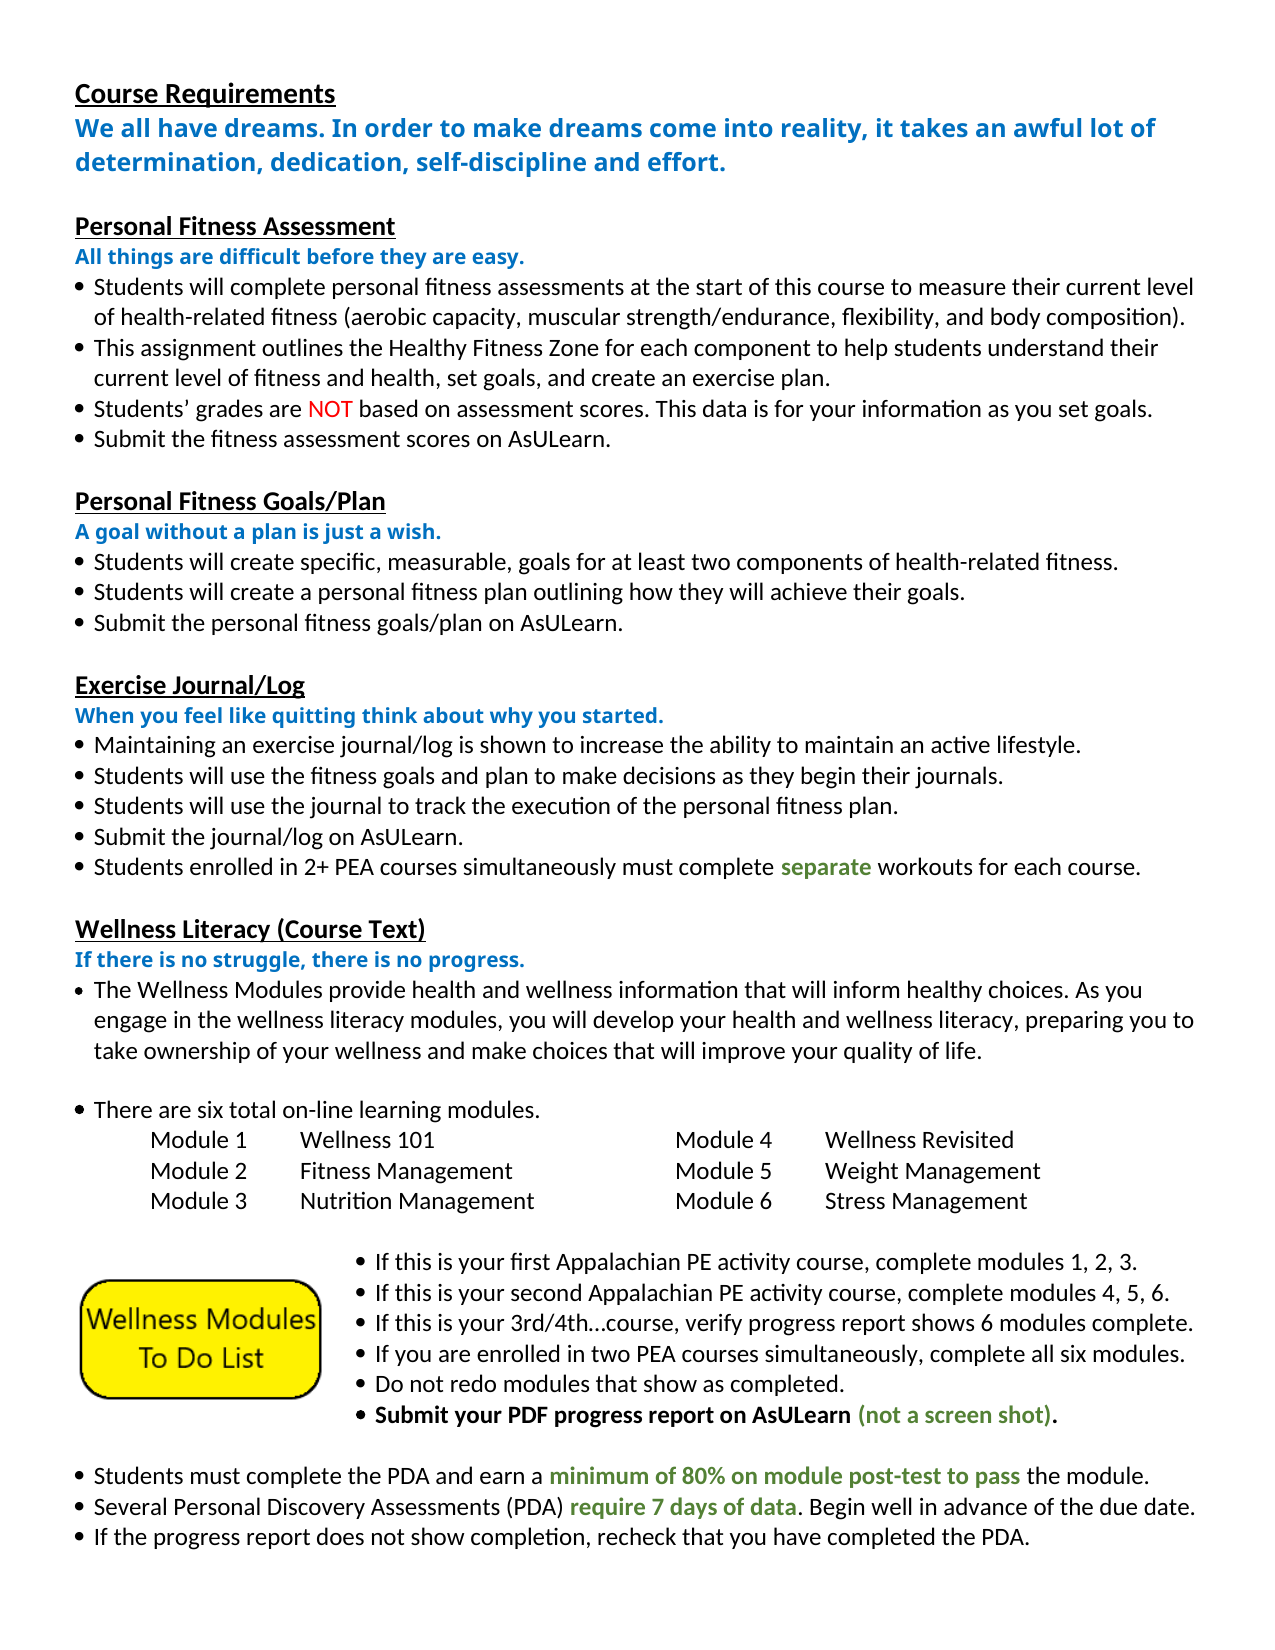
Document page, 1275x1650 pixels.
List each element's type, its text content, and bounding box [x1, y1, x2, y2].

list Students will create a personal fitness plan outlining how they will achieve their goals. [75, 576, 1200, 607]
list Students will complete personal fitness assessments at the start of this course to measure their current level of health-related fitness (aerobic capacity, muscular strength/endurance, flexibility, and body composition). [75, 271, 1200, 332]
list Maintaining an exercise journal/log is shown to increase the ability to maintain an active lifestyle. [75, 729, 1200, 760]
text If there is no struggle, there is no progress. [75, 946, 1200, 974]
list If this is your second Appalachian PE activity course, complete modules 4, 5, 6. [356, 1277, 1200, 1308]
list If the progress report does not show completion, recheck that you have completed the PDA. [75, 1521, 1200, 1552]
text Wellness Literacy (Course Text) [75, 912, 1200, 946]
list Do not redo modules that show as completed. [356, 1369, 1200, 1399]
list There are six total on-line learning modules. [75, 1094, 1200, 1124]
picture [75, 1277, 322, 1400]
list If you are enrolled in two PEA courses simultaneously, complete all six modules. [356, 1338, 1200, 1369]
text When you feel like quitting think about why you started. [75, 701, 1200, 729]
list If this is your first Appalachian PE activity course, complete modules 1, 2, 3. [356, 1247, 1200, 1277]
text Personal Fitness Goals/Plan [75, 484, 1200, 517]
text Module 1 Wellness 101 Module 4 Wellness Revisited [75, 1124, 1200, 1155]
list This assignment outlines the Healthy Fitness Zone for each component to help students understand their current level of fitness and health, set goals, and create an exercise plan. [75, 332, 1200, 393]
text Course Requirements [75, 75, 1200, 111]
list Submit the journal/log on AsULearn. [75, 821, 1200, 851]
list Students enrolled in 2+ PEA courses simultaneously must complete separate workouts for each course. [75, 851, 1200, 882]
list Students will use the journal to track the execution of the personal fitness plan. [75, 790, 1200, 821]
text All things are difficult before they are easy. [75, 242, 1200, 271]
list Submit your PDF progress report on AsULearn (not a screen shot). [356, 1399, 1200, 1430]
text Personal Fitness Assessment [75, 209, 1200, 242]
list Students will use the fitness goals and plan to make decisions as they begin their journals. [75, 760, 1200, 790]
list Students must complete the PDA and earn a minimum of 80% on module post-test to pass the module. [75, 1460, 1200, 1491]
list The Wellness Modules provide health and wellness information that will inform healthy choices. As you engage in the wellness literacy modules, you will develop your health and wellness literacy, preparing you to take ownership of your wellness and make choices that will improve your quality of life. [75, 974, 1200, 1066]
text Exercise Journal/Log [75, 668, 1200, 701]
list Submit the fitness assessment scores on AsULearn. [75, 423, 1200, 454]
list Students’ grades are NOT based on assessment scores. This data is for your information as you set goals. [75, 393, 1200, 423]
text We all have dreams. In order to make dreams come into reality, it takes an awful lot of determination, dedication, self-discipline and effort. [75, 111, 1200, 179]
text A goal without a plan is just a wish. [75, 517, 1200, 546]
list Students will create specific, measurable, goals for at least two components of health-related fitness. [75, 546, 1200, 576]
text Module 3 Nutrition Management Module 6 Stress Management [75, 1186, 1200, 1216]
list Several Personal Discovery Assessments (PDA) require 7 days of data. Begin well in advance of the due date. [75, 1491, 1200, 1521]
list Submit the personal fitness goals/plan on AsULearn. [75, 607, 1200, 637]
text Module 2 Fitness Management Module 5 Weight Management [75, 1155, 1200, 1186]
list If this is your 3rd/4th…course, verify progress report shows 6 modules complete. [356, 1308, 1200, 1338]
